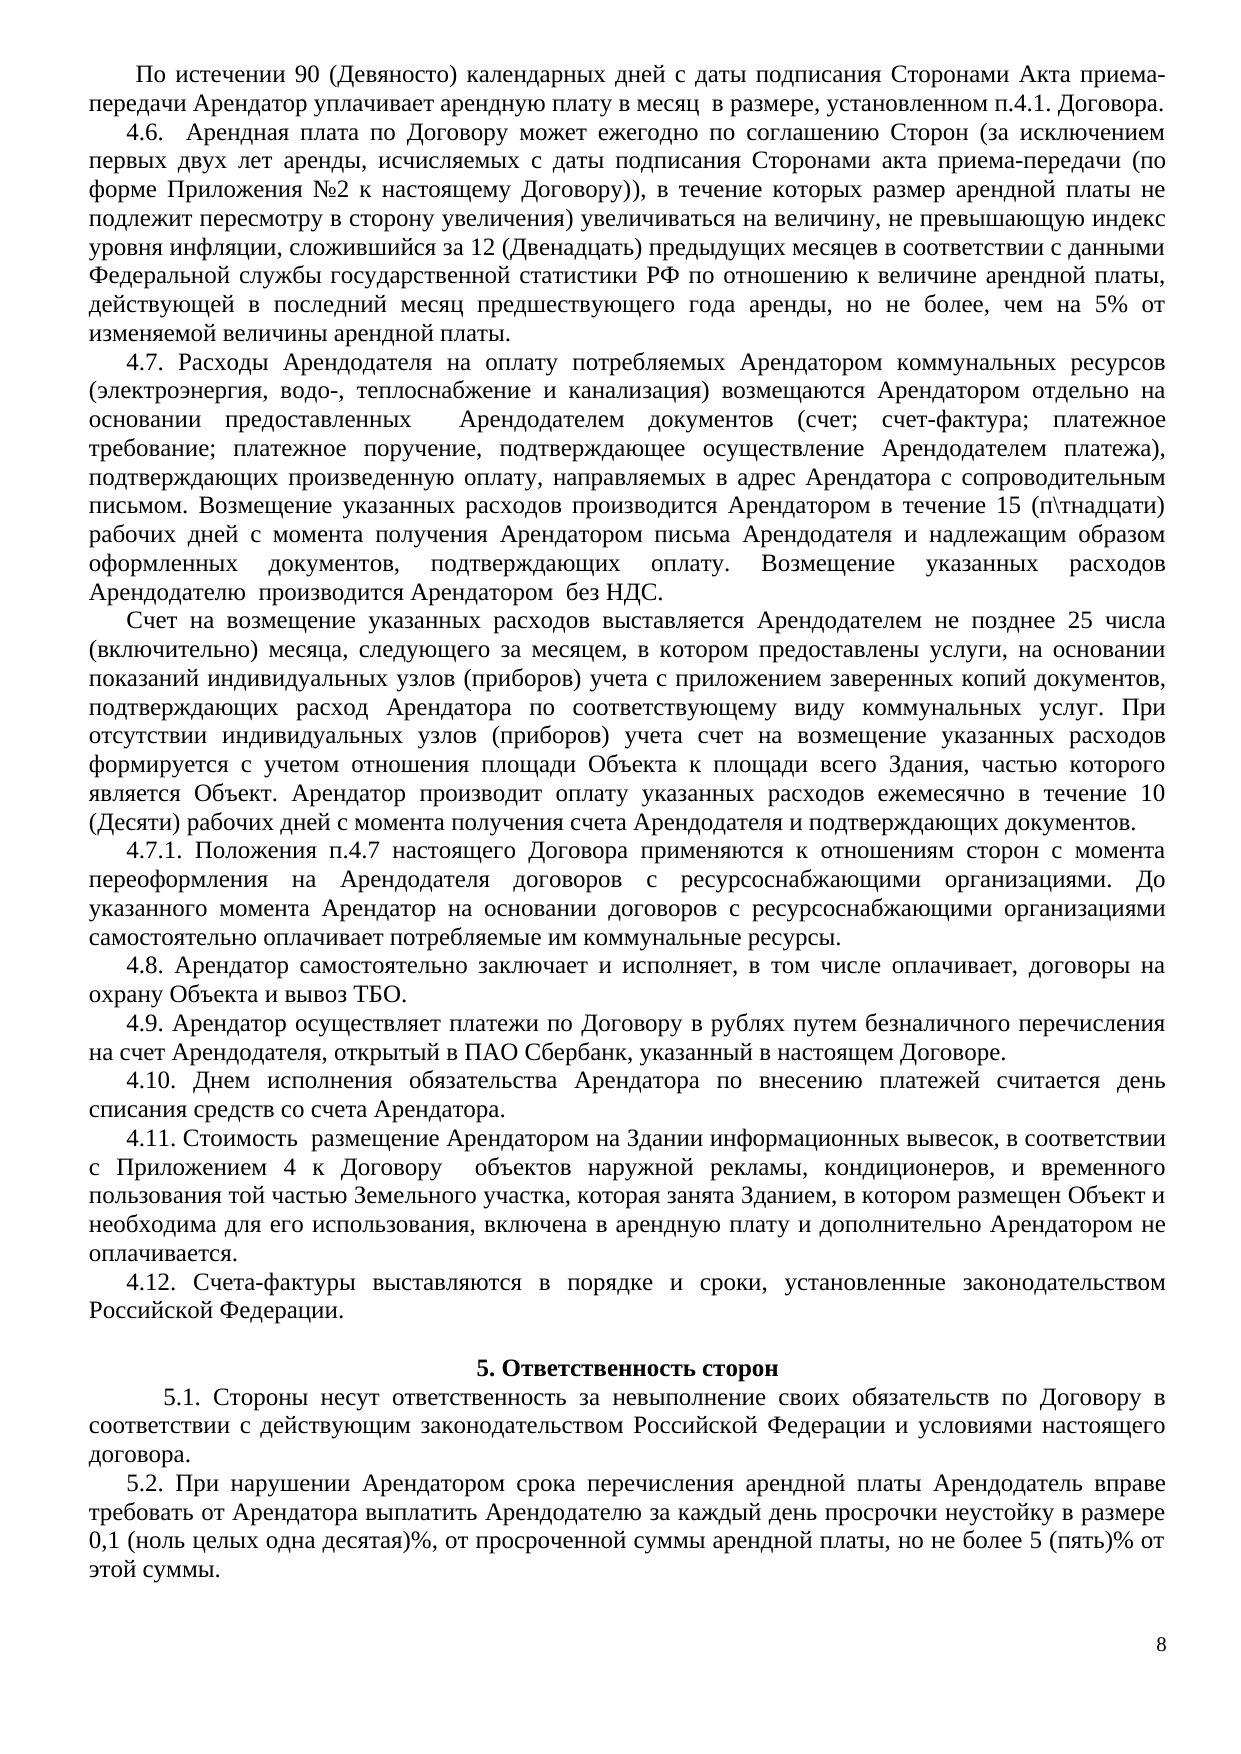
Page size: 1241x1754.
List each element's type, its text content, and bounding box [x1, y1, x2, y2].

text 4.6. Арендная плата по Договору может ежегодно по соглашению Сторон (за исключением первых двух лет аренды, исчисляемых с даты подписания Сторонами акта приема-передачи (по форме Приложения №2 к настоящему Договору)), в течение которых размер арендной платы не подлежит пересмотру в сторону увеличения) увеличиваться на величину, не превышающую индекс уровня инфляции, сложившийся за 12 (Двенадцать) предыдущих месяцев в соответствии с данными Федеральной службы государственной статистики РФ по отношению к величине арендной платы, действующей в последний месяц предшествующего года аренды, но не более, чем на 5% от изменяемой величины арендной платы. [89, 117, 1167, 347]
text 4.7. Расходы Арендодателя на оплату потребляемых Арендатором коммунальных ресурсов (электроэнергия, водо-, теплоснабжение и канализация) возмещаются Арендатором отдельно на основании предоставленных Арендодателем документов (счет; счет-фактура; платежное требование; платежное поручение, подтверждающее осуществление Арендодателем платежа), подтверждающих произведенную оплату, направляемых в адрес Арендатора с сопроводительным письмом. Возмещение указанных расходов производится Арендатором в течение 15 (п\тнадцати) рабочих дней с момента получения Арендатором письма Арендодателя и надлежащим образом оформленных документов, подтверждающих оплату. Возмещение указанных расходов Арендодателю производится Арендатором без НДС. [89, 347, 1167, 605]
text 4.9. Арендатор осуществляет платежи по Договору в рублях путем безналичного перечисления на счет Арендодателя, открытый в ПАО Сбербанк, указанный в настоящем Договоре. [89, 1008, 1167, 1065]
text 4.10. Днем исполнения обязательства Арендатора по внесению платежей считается день списания средств со счета Арендатора. [89, 1065, 1167, 1123]
text 4.11. Стоимость размещение Арендатором на Здании информационных вывесок, в соответствии с Приложением 4 к Договору объектов наружной рекламы, кондиционеров, и временного пользования той частью Земельного участка, которая занята Зданием, в котором размещен Объект и необходима для его использования, включена в арендную плату и дополнительно Арендатором не оплачивается. [89, 1123, 1167, 1267]
text 4.7.1. Положения п.4.7 настоящего Договора применяются к отношениям сторон с момента переоформления на Арендодателя договоров с ресурсоснабжающими организациями. До указанного момента Арендатор на основании договоров с ресурсоснабжающими организациями самостоятельно оплачивает потребляемые им коммунальные ресурсы. [89, 835, 1167, 950]
text 5.2. При нарушении Арендатором срока перечисления арендной платы Арендодатель вправе требовать от Арендатора выплатить Арендодателю за каждый день просрочки неустойку в размере 0,1 (ноль целых одна десятая)%, от просроченной суммы арендной платы, но не более 5 (пять)% от этой суммы. [89, 1468, 1167, 1583]
text Счет на возмещение указанных расходов выставляется Арендодателем не позднее 25 числа (включительно) месяца, следующего за месяцем, в котором предоставлены услуги, на основании показаний индивидуальных узлов (приборов) учета с приложением заверенных копий документов, подтверждающих расход Арендатора по соответствующему виду коммунальных услуг. При отсутствии индивидуальных узлов (приборов) учета счет на возмещение указанных расходов формируется с учетом отношения площади Объекта к площади всего Здания, частью которого является Объект. Арендатор производит оплату указанных расходов ежемесячно в течение 10 (Десяти) рабочих дней с момента получения счета Арендодателя и подтверждающих документов. [89, 605, 1167, 835]
text 4.12. Счета-фактуры выставляются в порядке и сроки, установленные законодательством Российской Федерации. [89, 1267, 1167, 1324]
text 5. Ответственность сторон [89, 1353, 1167, 1382]
text 4.8. Арендатор самостоятельно заключает и исполняет, в том числе оплачивает, договоры на охрану Объекта и вывоз ТБО. [89, 950, 1167, 1008]
text По истечении 90 (Девяносто) календарных дней с даты подписания Сторонами Акта приема-передачи Арендатор уплачивает арендную плату в месяц в размере, установленном п.4.1. Договора. [89, 59, 1167, 117]
text 5.1. Стороны несут ответственность за невыполнение своих обязательств по Договору в соответствии с действующим законодательством Российской Федерации и условиями настоящего договора. [89, 1382, 1167, 1468]
